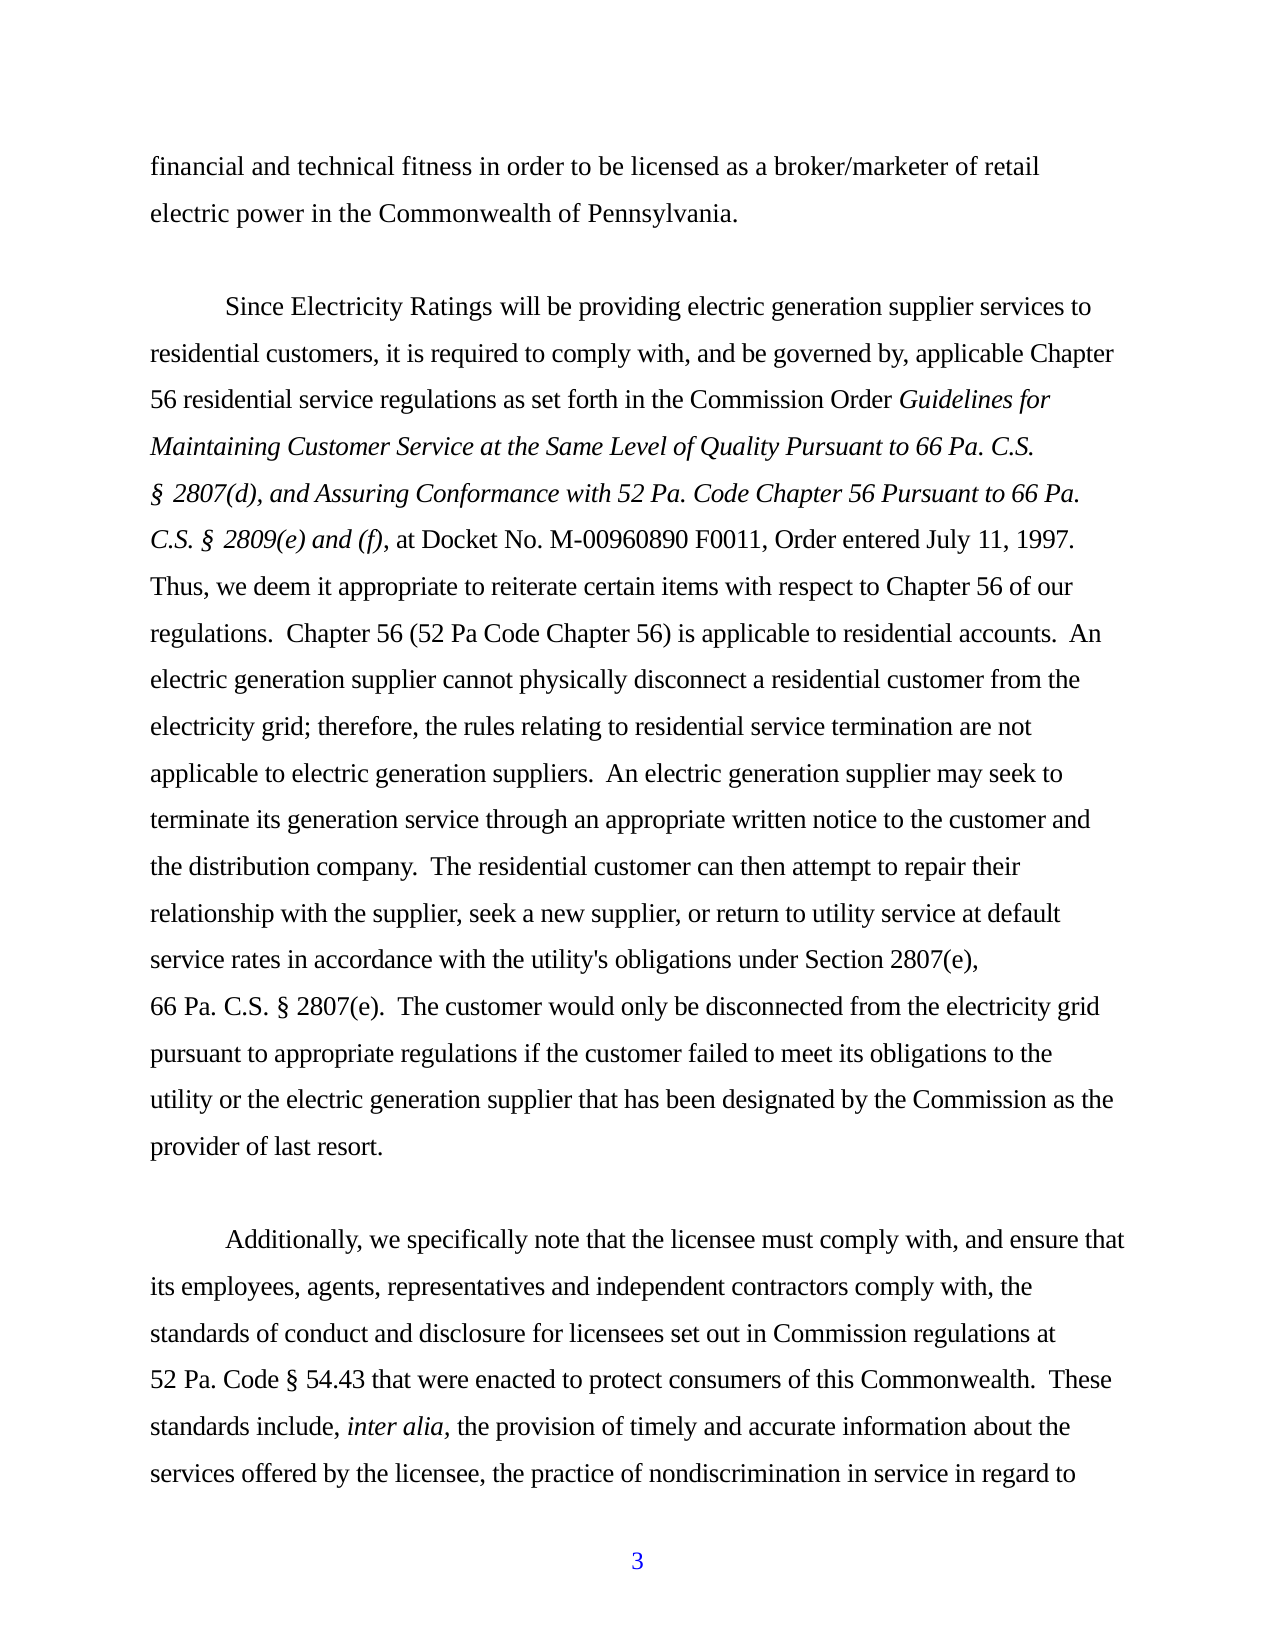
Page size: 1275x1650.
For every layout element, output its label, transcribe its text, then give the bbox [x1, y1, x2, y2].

text Since Electricity Ratings will be providing electric generation supplier services to residential customers, it is required to comply with, and be governed by, applicable Chapter 56 residential service regulations as set forth in the Commission Order Guidelines for Maintaining Customer Service at the Same Level of Quality Pursuant to 66 Pa. C.S. § 2807(d), and Assuring Conformance with 52 Pa. Code Chapter 56 Pursuant to 66 Pa. C.S. § 2809(e) and (f), at Docket No. M-00960890 F0011, Order entered July 11, 1997. Thus, we deem it appropriate to reiterate certain items with respect to Chapter 56 of our regulations. Chapter 56 (52 Pa Code Chapter 56) is applicable to residential accounts. An electric generation supplier cannot physically disconnect a residential customer from the electricity grid; therefore, the rules relating to residential service termination are not applicable to electric generation suppliers. An electric generation supplier may seek to terminate its generation service through an appropriate written notice to the customer and the distribution company. The residential customer can then attempt to repair their relationship with the supplier, seek a new supplier, or return to utility service at default service rates in accordance with the utility's obligations under Section 2807(e), 66 Pa. C.S. § 2807(e). The customer would only be disconnected from the electricity grid pursuant to appropriate regulations if the customer failed to meet its obligations to the utility or the electric generation supplier that has been designated by the Commission as the provider of last resort. [150, 290, 1116, 1161]
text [150, 1223, 1125, 1488]
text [150, 150, 1125, 228]
